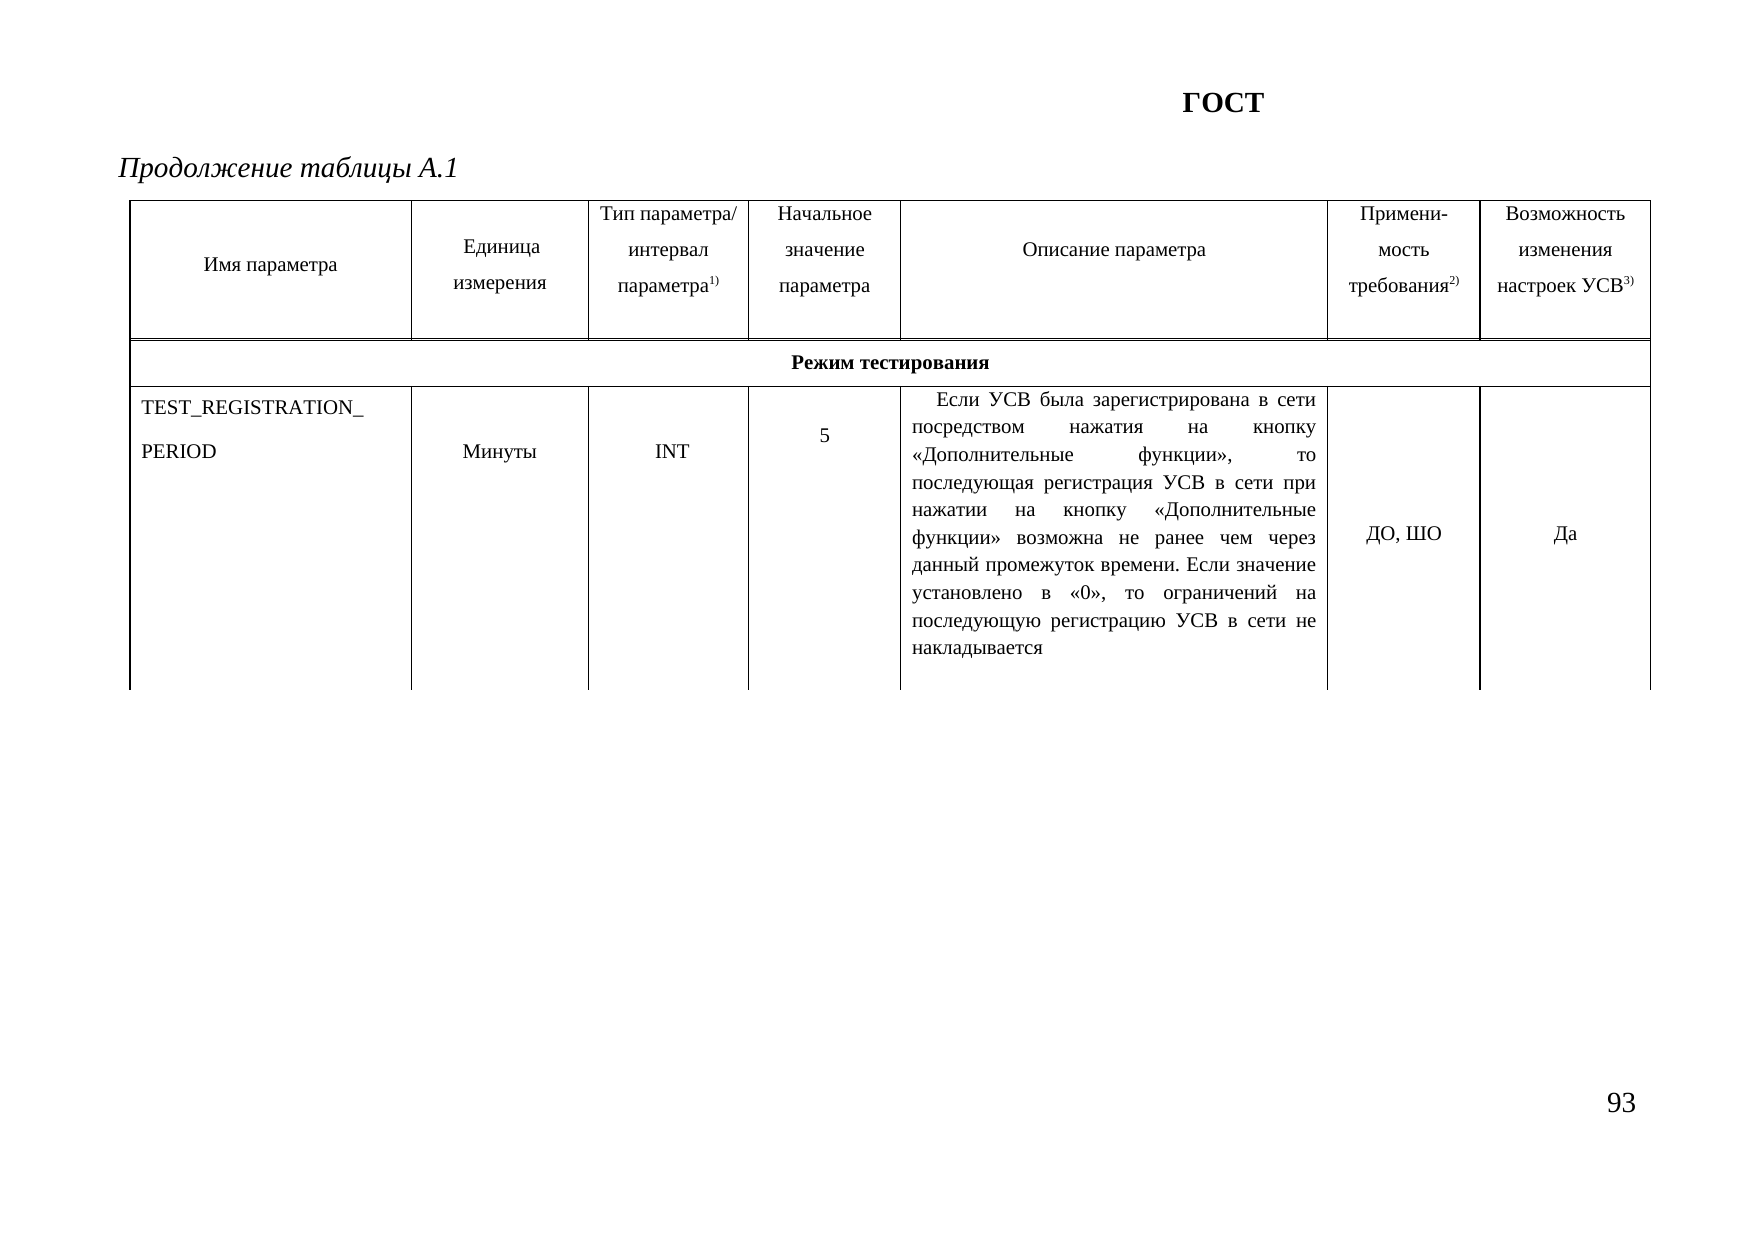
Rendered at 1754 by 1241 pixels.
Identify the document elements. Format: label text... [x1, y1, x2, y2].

table_cell INT [589, 387, 748, 690]
table_header Примени-мость требования2) [1328, 201, 1479, 338]
table_cell Минуты [412, 387, 588, 690]
table_header Начальное значение параметра [749, 201, 900, 338]
table_cell Да [1481, 387, 1650, 690]
table_cell 5 [749, 387, 900, 690]
table_cell Если УСВ была зарегистрирована в сети посредством нажатия на кнопку «Дополнительные функции», то последующая регистрация УСВ в сети при нажатии на кнопку «Дополнительные функции» возможна не ранее чем через данный промежуток времени. Если значение установлено в «0», то ограничений на последующую регистрацию УСВ в сети не накладывается [901, 387, 1327, 690]
table_cell Режим тестирования [131, 341, 1650, 386]
table_header Тип параметра/ интервал параметра1) [589, 201, 748, 338]
table_header Единица измерения [412, 201, 588, 338]
table_cell ДО, ШО [1328, 387, 1479, 690]
text Продолжение таблицы А.1 [118, 150, 1636, 183]
table_cell TEST_REGISTRATION_ PERIOD [131, 387, 411, 690]
table_header Имя параметра [131, 201, 411, 338]
table_header Описание параметра [901, 201, 1327, 338]
table_header Возможность изменения настроек УСВ3) [1481, 201, 1650, 338]
